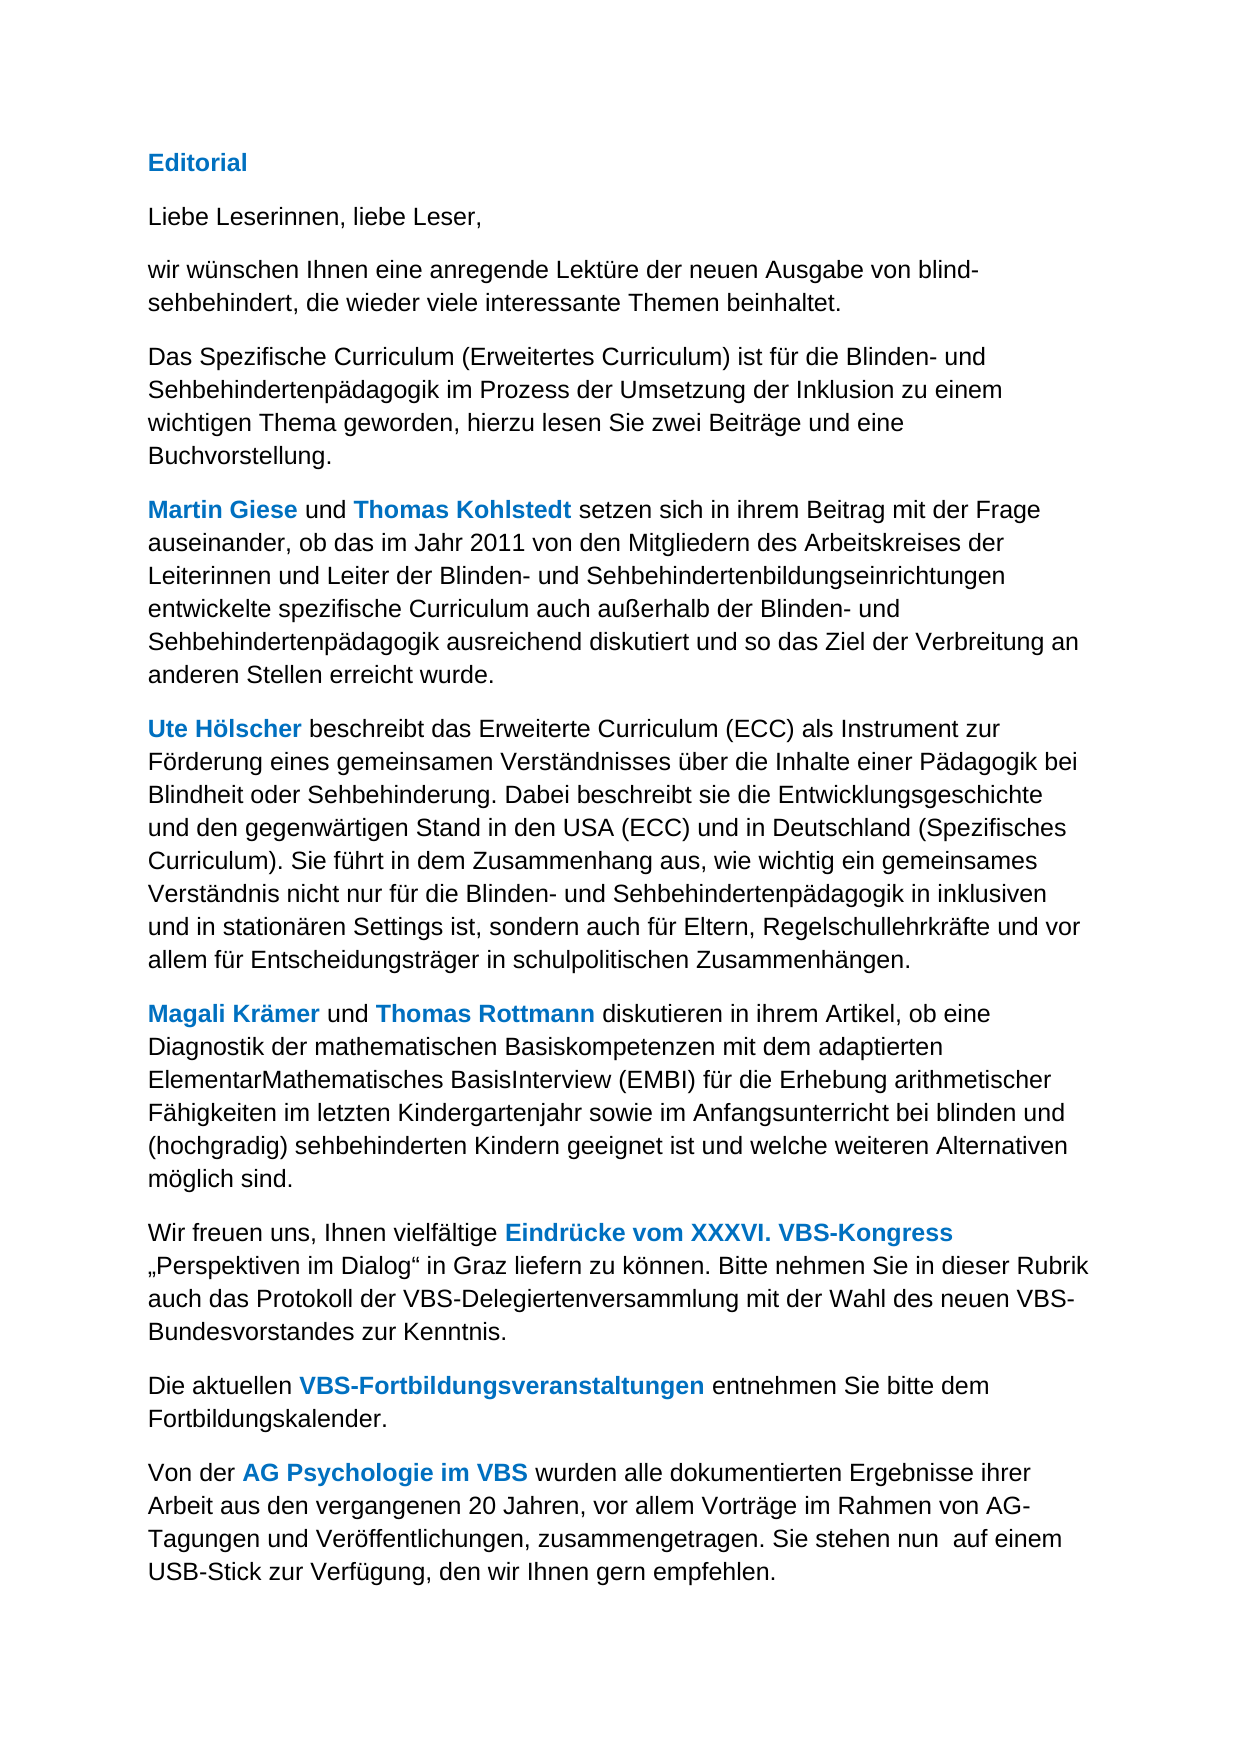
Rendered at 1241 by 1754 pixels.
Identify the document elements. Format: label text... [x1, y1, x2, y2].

text Das Spezifische Curriculum (Erweitertes Curriculum) ist für die Blinden- und Sehbehindertenpädagogik im Prozess der Umsetzung der Inklusion zu einem wichtigen Thema geworden, hierzu lesen Sie zwei Beiträge und eine Buchvorstellung. [148, 342, 1093, 470]
text Ute Hölscher beschreibt das Erweiterte Curriculum (ECC) als Instrument zur Förderung eines gemeinsamen Verständnisses über die Inhalte einer Pädagogik bei Blindheit oder Sehbehinderung. Dabei beschreibt sie die Entwicklungsgeschichte und den gegenwärtigen Stand in den USA (ECC) und in Deutschland (Spezifisches Curriculum). Sie führt in dem Zusammenhang aus, wie wichtig ein gemeinsames Verständnis nicht nur für die Blinden- und Sehbehindertenpädagogik in inklusiven und in stationären Settings ist, sondern auch für Eltern, Regelschullehrkräfte und vor allem für Entscheidungsträger in schulpolitischen Zusammenhängen. [148, 714, 1093, 974]
text Liebe Leserinnen, liebe Leser, [148, 201, 1093, 230]
text Die aktuellen VBS-Fortbildungsveranstaltungen entnehmen Sie bitte dem Fortbildungskalender. [148, 1371, 1093, 1433]
text Martin Giese und Thomas Kohlstedt setzen sich in ihrem Beitrag mit der Frage auseinander, ob das im Jahr 2011 von den Mitgliedern des Arbeitskreises der Leiterinnen und Leiter der Blinden- und Sehbehindertenbildungseinrichtungen entwickelte spezifische Curriculum auch außerhalb der Blinden- und Sehbehindertenpädagogik ausreichend diskutiert und so das Ziel der Verbreitung an anderen Stellen erreicht wurde. [148, 495, 1093, 689]
text Wir freuen uns, Ihnen vielfältige Eindrücke vom XXXVI. VBS-Kongress „Perspektiven im Dialog“ in Graz liefern zu können. Bitte nehmen Sie in dieser Rubrik auch das Protokoll der VBS-Delegiertenversammlung mit der Wahl des neuen VBS-Bundesvorstandes zur Kenntnis. [148, 1218, 1093, 1346]
text Magali Krämer und Thomas Rottmann diskutieren in ihrem Artikel, ob eine Diagnostik der mathematischen Basiskompetenzen mit dem adaptierten ElementarMathematisches BasisInterview (EMBI) für die Erhebung arithmetischer Fähigkeiten im letzten Kindergartenjahr sowie im Anfangsunterricht bei blinden und (hochgradig) sehbehinderten Kindern geeignet ist und welche weiteren Alternativen möglich sind. [148, 999, 1093, 1193]
text wir wünschen Ihnen eine anregende Lektüre der neuen Ausgabe von blind-sehbehindert, die wieder viele interessante Themen beinhaltet. [148, 255, 1093, 317]
text Von der AG Psychologie im VBS wurden alle dokumentierten Ergebnisse ihrer Arbeit aus den vergangenen 20 Jahren, vor allem Vorträge im Rahmen von AG-Tagungen und Veröffentlichungen, zusammengetragen. Sie stehen nun auf einem USB-Stick zur Verfügung, den wir Ihnen gern empfehlen. [148, 1458, 1093, 1586]
text Editorial [148, 148, 1093, 176]
